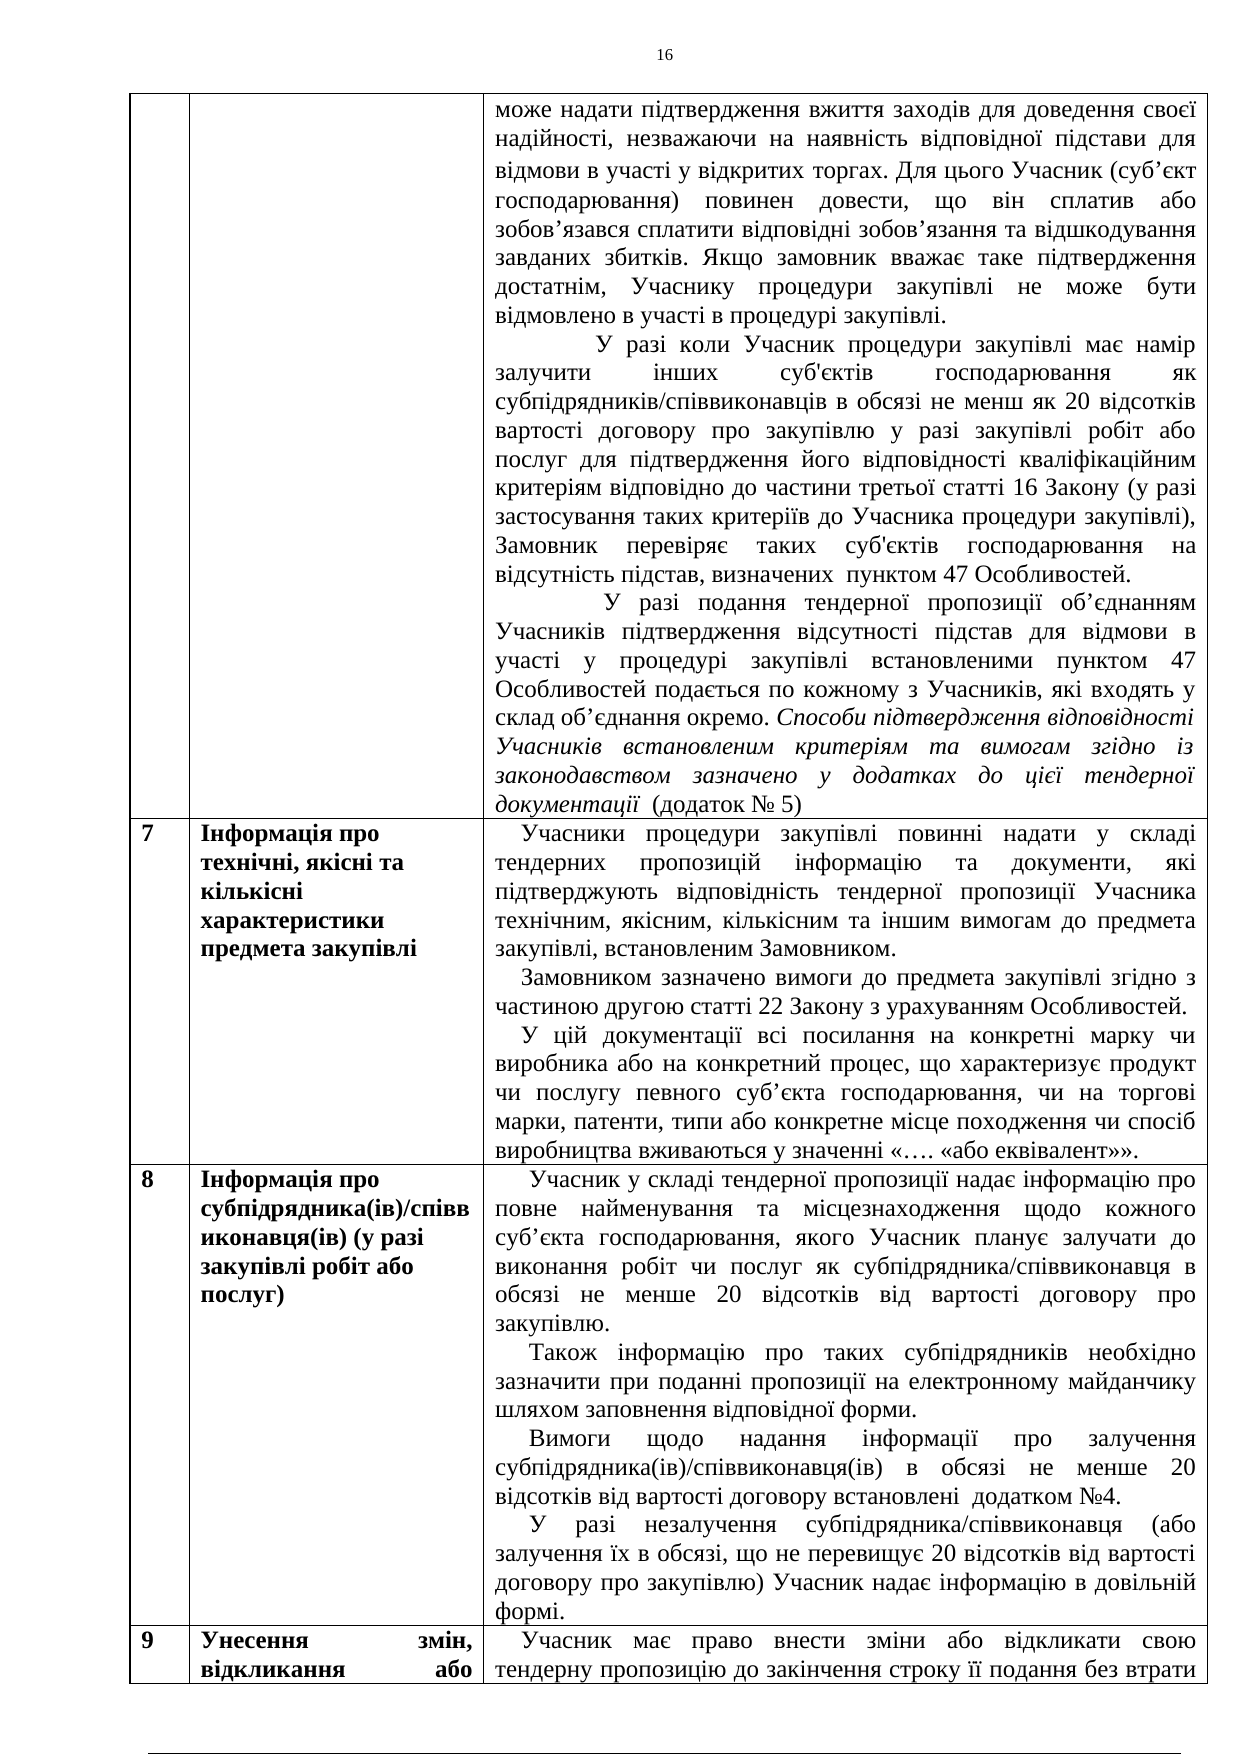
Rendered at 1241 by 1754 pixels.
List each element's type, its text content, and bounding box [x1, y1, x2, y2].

table_cell Учасник у складі тендерної пропозиції надає інформацію про повне найменування та місцезнаходження щодо кожного суб’єкта господарювання, якого Учасник планує залучати до виконання робіт чи послуг як субпідрядника/співвиконавця в обсязі не менше 20 відсотків від вартості договору про закупівлю. Також інформацію про таких субпідрядників необхідно зазначити при поданні пропозиції на електронному майданчику шляхом заповнення відповідної форми. Вимоги щодо надання інформації про залучення субпідрядника(ів)/співвиконавця(ів) в обсязі не менше 20 відсотків від вартості договору встановлені додатком №4. У разі незалучення субпідрядника/співвиконавця (або залучення їх в обсязі, що не перевищує 20 відсотків від вартості договору про закупівлю) Учасник надає інформацію в довільній формі. [484, 1165, 1207, 1624]
table_cell Інформація про субпідрядника(ів)/співвиконавця(ів) (у разі закупівлі робіт або послуг) [190, 1165, 483, 1624]
table_cell 6 [131, 94, 189, 817]
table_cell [190, 1626, 483, 1683]
table_cell Інформація про технічні, якісні та кількісні характеристики предмета закупівлі [190, 819, 483, 1163]
table_cell 8 [131, 1165, 189, 1624]
table_cell Учасники процедури закупівлі повинні надати у складі тендерних пропозицій інформацію та документи, які підтверджують відповідність тендерної пропозиції Учасника технічним, якісним, кількісним та іншим вимогам до предмета закупівлі, встановленим Замовником. Замовником зазначено вимоги до предмета закупівлі згідно з частиною другою статті 22 Закону з урахуванням Особливостей. У цій документації всі посилання на конкретні марку чи виробника або на конкретний процес, що характеризує продукт чи послугу певного суб’єкта господарювання, чи на торгові марки, патенти, типи або конкретне місце походження чи спосіб виробництва вживаються у значенні «…. «або еквівалент»». [484, 819, 1207, 1163]
table_cell 9 [131, 1626, 189, 1683]
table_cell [484, 94, 1207, 817]
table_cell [190, 94, 483, 817]
table_cell 7 [131, 819, 189, 1163]
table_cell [484, 1626, 1207, 1683]
